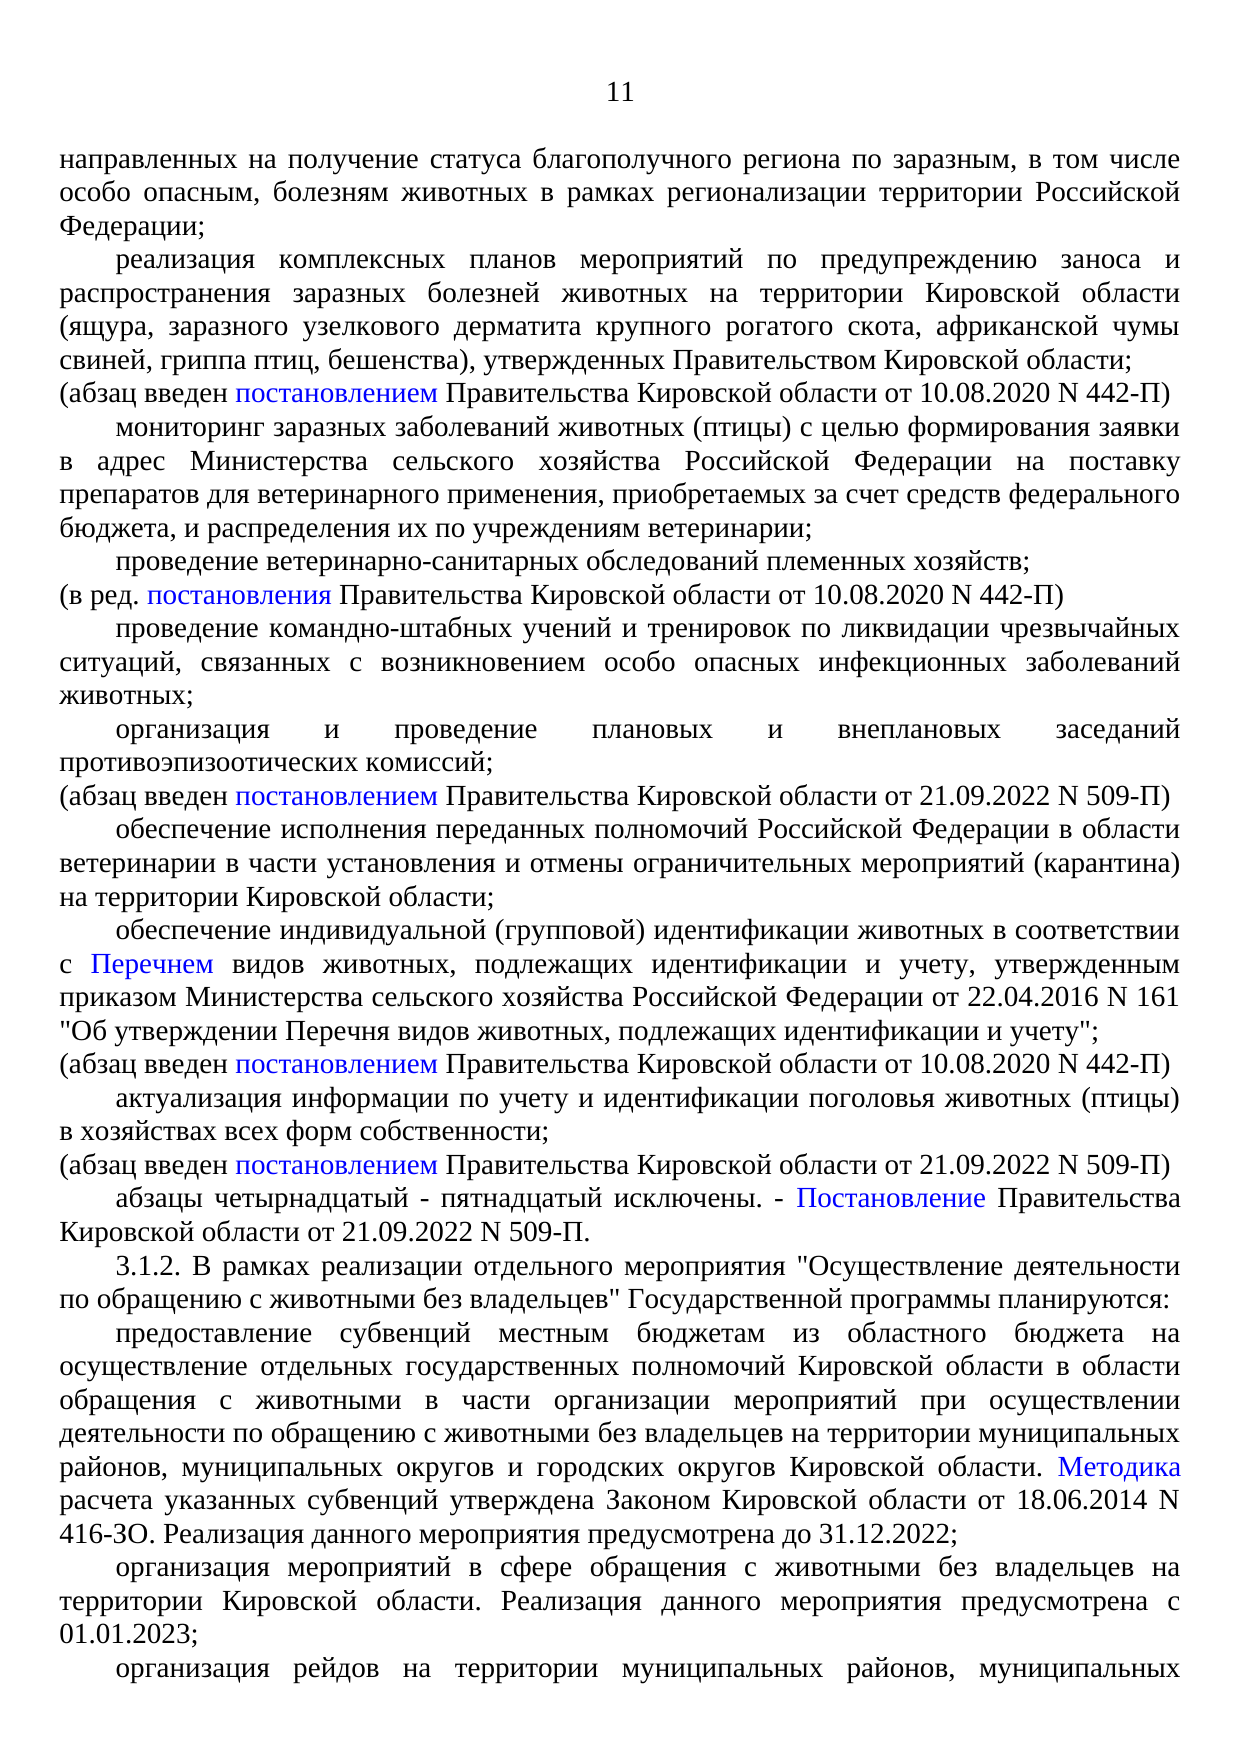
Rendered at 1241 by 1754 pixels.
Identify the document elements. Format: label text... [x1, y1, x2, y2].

text организация мероприятий в сфере обращения с животными без владельцев на территории Кировской области. Реализация данного мероприятия предусмотрена с 01.01.2023; [59, 1549, 1181, 1650]
text (абзац введен постановлением Правительства Кировской области от 10.08.2020 N 442-П) [59, 376, 1181, 409]
text предоставление субвенций местным бюджетам из областного бюджета на осуществление отдельных государственных полномочий Кировской области в области обращения с животными в части организации мероприятий при осуществлении деятельности по обращению с животными без владельцев на территории муниципальных районов, муниципальных округов и городских округов Кировской области. Методика расчета указанных субвенций утверждена Законом Кировской области от 18.06.2014 N 416-ЗО. Реализация данного мероприятия предусмотрена до 31.12.2022; [59, 1315, 1181, 1549]
text (абзац введен постановлением Правительства Кировской области от 21.09.2022 N 509-П) [59, 778, 1181, 812]
text абзацы четырнадцатый - пятнадцатый исключены. - Постановление Правительства Кировской области от 21.09.2022 N 509-П. [59, 1181, 1181, 1248]
text проведение командно-штабных учений и тренировок по ликвидации чрезвычайных ситуаций, связанных с возникновением особо опасных инфекционных заболеваний животных; [59, 610, 1181, 711]
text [59, 141, 1181, 241]
text мониторинг заразных заболеваний животных (птицы) с целью формирования заявки в адрес Министерства сельского хозяйства Российской Федерации на поставку препаратов для ветеринарного применения, приобретаемых за счет средств федерального бюджета, и распределения их по учреждениям ветеринарии; [59, 409, 1181, 543]
text реализация комплексных планов мероприятий по предупреждению заноса и распространения заразных болезней животных на территории Кировской области (ящура, заразного узелкового дерматита крупного рогатого скота, африканской чумы свиней, гриппа птиц, бешенства), утвержденных Правительством Кировской области; [59, 241, 1181, 376]
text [59, 1650, 1181, 1684]
text проведение ветеринарно-санитарных обследований племенных хозяйств; [59, 543, 1181, 577]
text (абзац введен постановлением Правительства Кировской области от 21.09.2022 N 509-П) [59, 1147, 1181, 1181]
text актуализация информации по учету и идентификации поголовья животных (птицы) в хозяйствах всех форм собственности; [59, 1080, 1181, 1147]
text организация и проведение плановых и внеплановых заседаний противоэпизоотических комиссий; [59, 711, 1181, 778]
text (абзац введен постановлением Правительства Кировской области от 10.08.2020 N 442-П) [59, 1046, 1181, 1080]
text обеспечение индивидуальной (групповой) идентификации животных в соответствии с Перечнем видов животных, подлежащих идентификации и учету, утвержденным приказом Министерства сельского хозяйства Российской Федерации от 22.04.2016 N 161 "Об утверждении Перечня видов животных, подлежащих идентификации и учету"; [59, 912, 1181, 1046]
text обеспечение исполнения переданных полномочий Российской Федерации в области ветеринарии в части установления и отмены ограничительных мероприятий (карантина) на территории Кировской области; [59, 812, 1181, 912]
text 3.1.2. В рамках реализации отдельного мероприятия "Осуществление деятельности по обращению с животными без владельцев" Государственной программы планируются: [59, 1248, 1181, 1315]
text (в ред. постановления Правительства Кировской области от 10.08.2020 N 442-П) [59, 577, 1181, 610]
